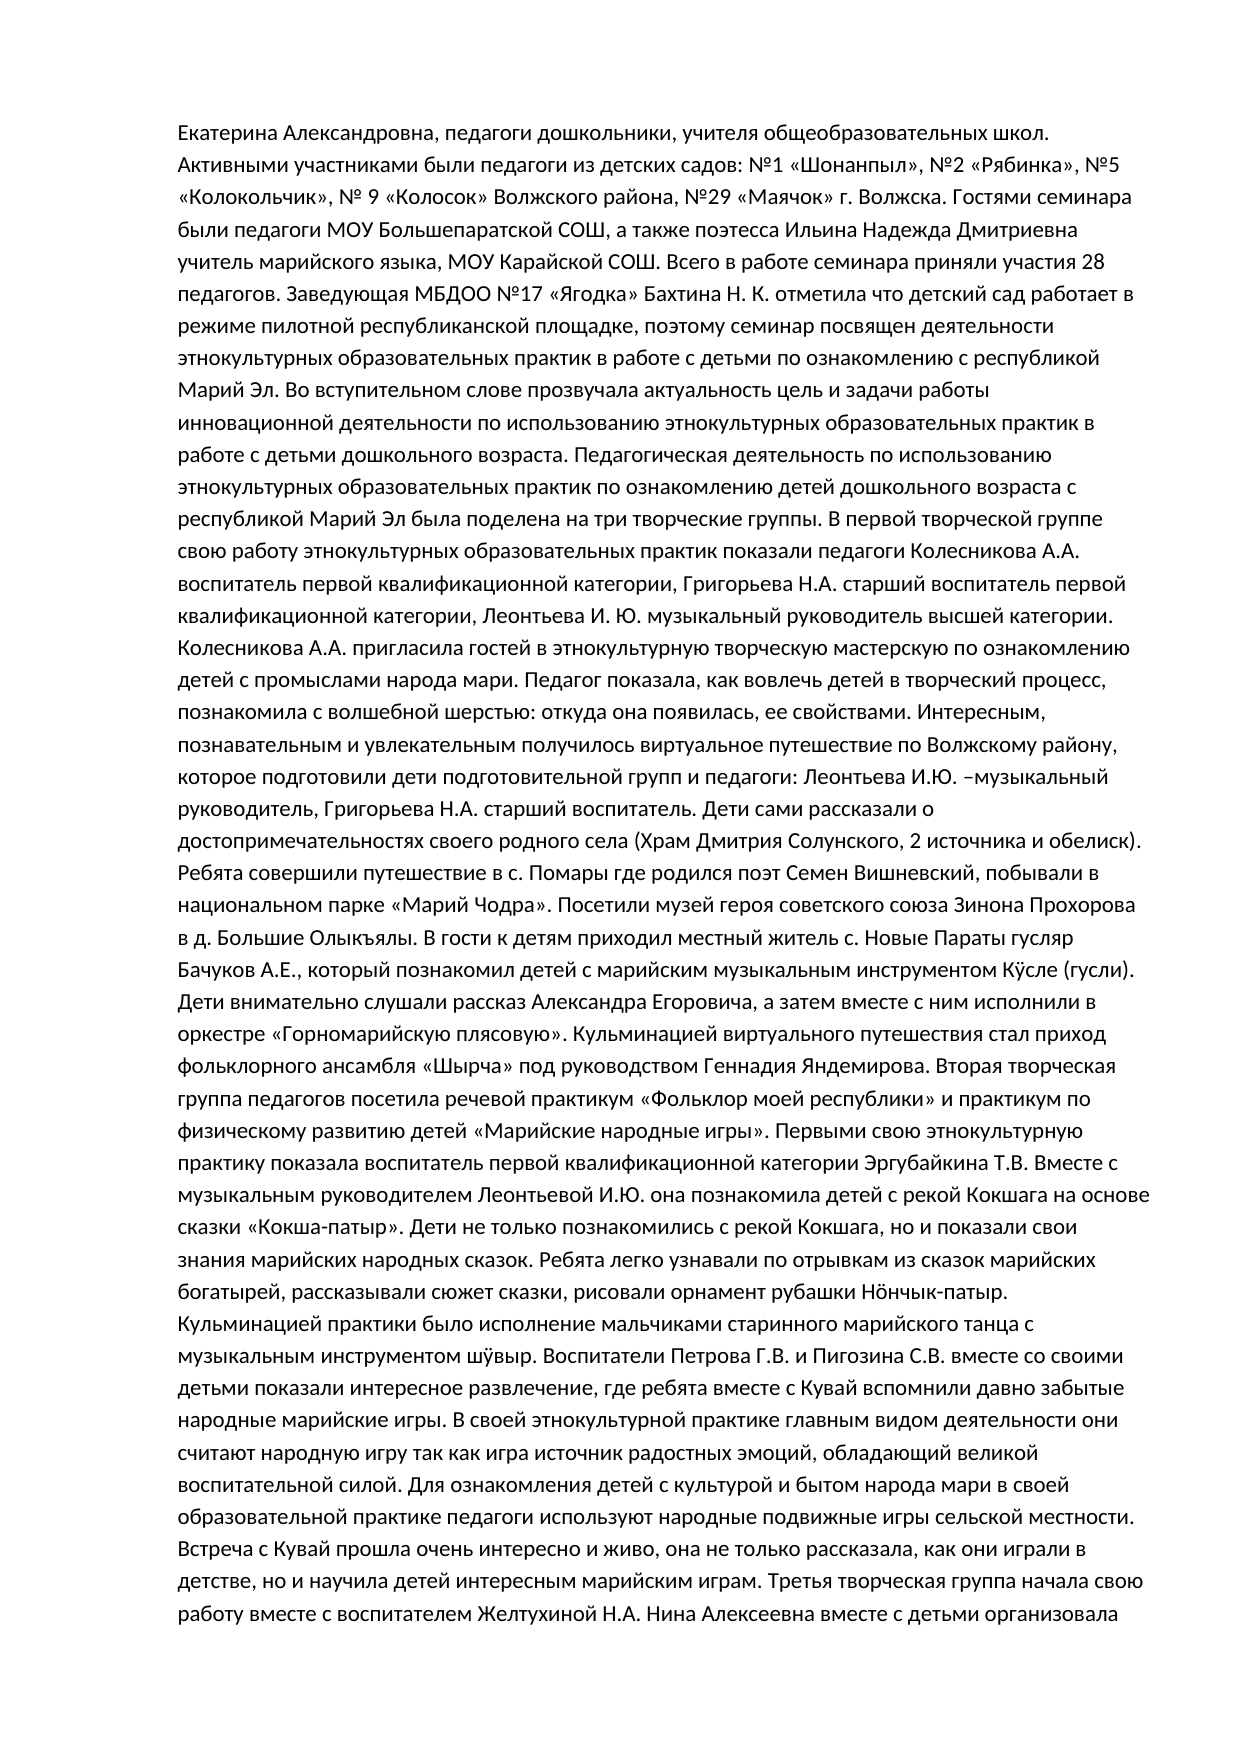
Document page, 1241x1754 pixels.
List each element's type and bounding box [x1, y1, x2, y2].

text [177, 118, 1152, 1627]
